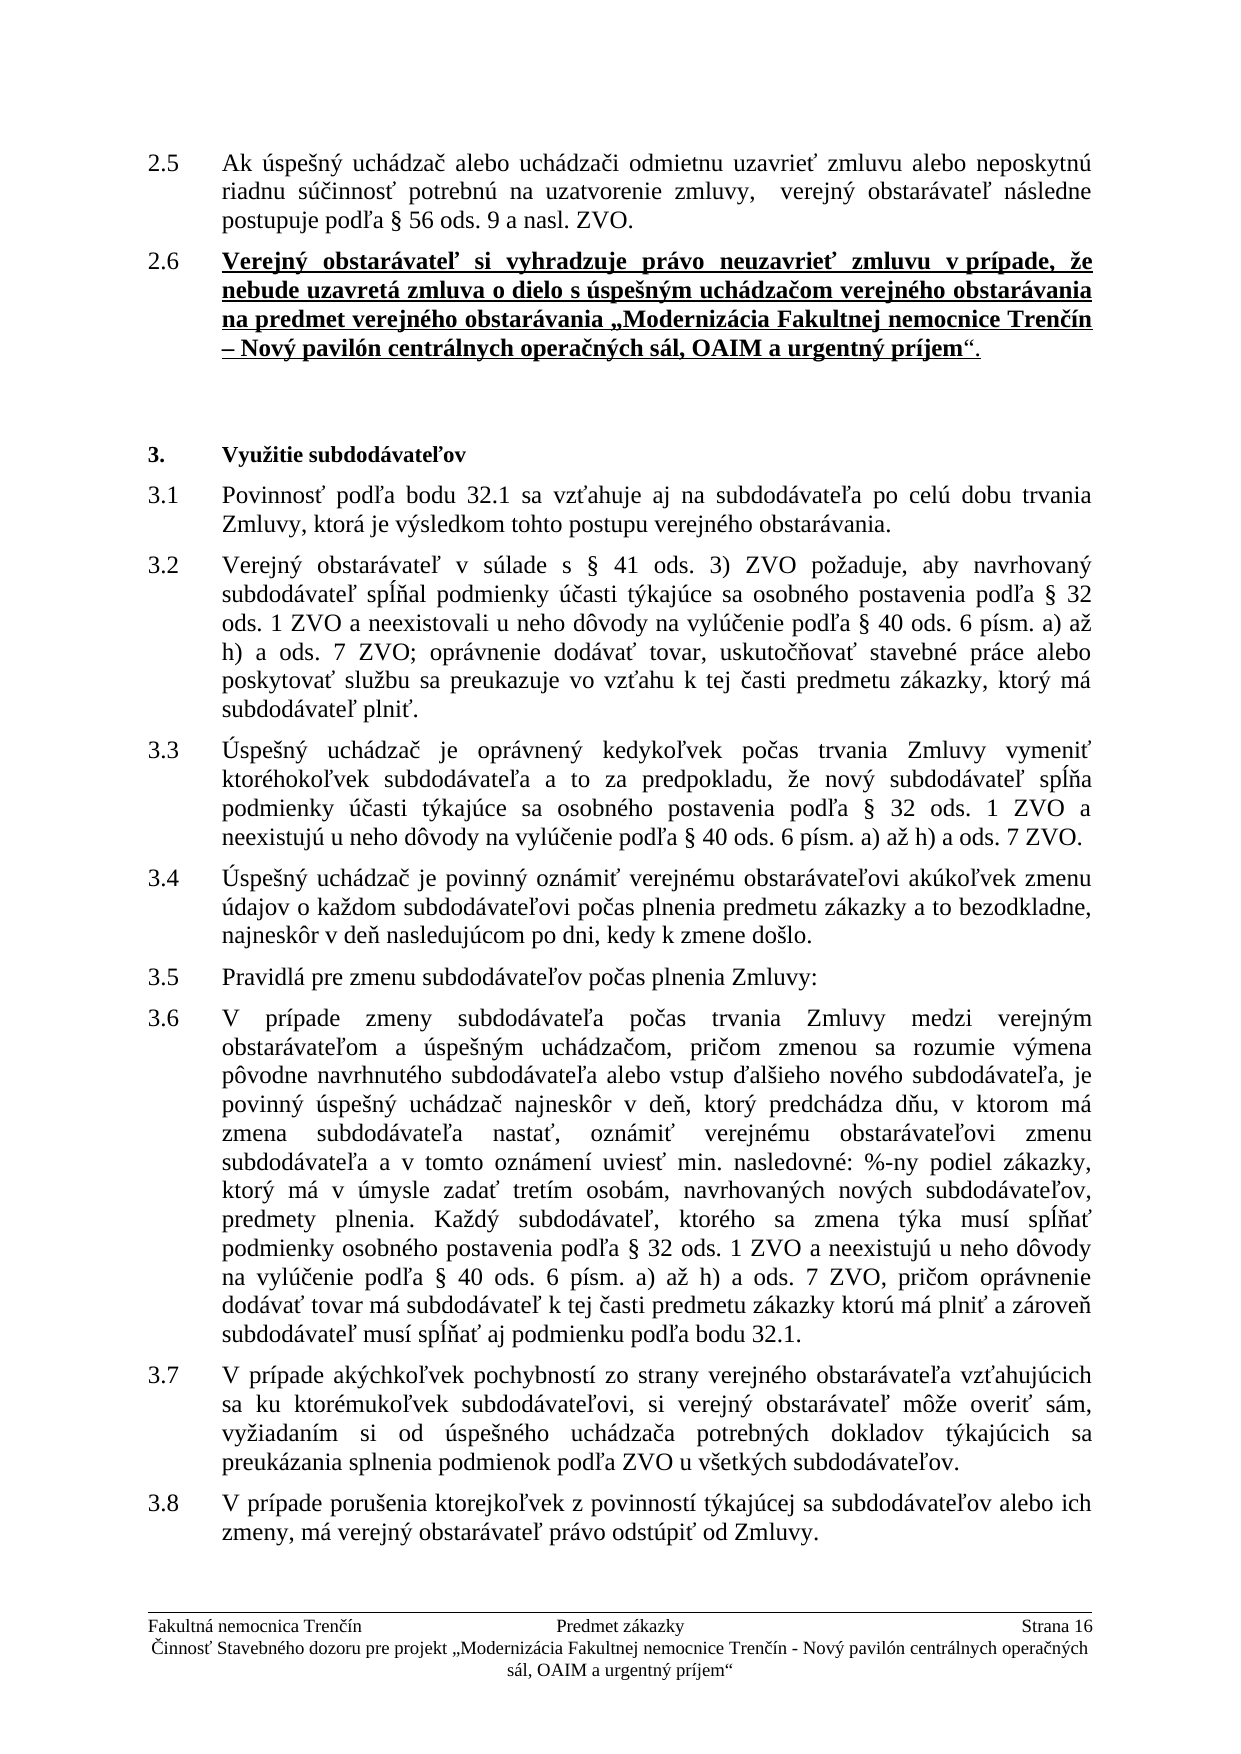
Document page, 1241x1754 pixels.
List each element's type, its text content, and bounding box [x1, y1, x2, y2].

text V prípade porušenia ktorejkoľvek z povinností týkajúcej sa subdodávateľov alebo ich zmeny, má verejný obstarávateľ právo odstúpiť od Zmluvy. [148, 1488, 1092, 1545]
text V prípade akýchkoľvek pochybností zo strany verejného obstarávateľa vzťahujúcich sa ku ktorémukoľvek subdodávateľovi, si verejný obstarávateľ môže overiť sám, vyžiadaním si od úspešného uchádzača potrebných dokladov týkajúcich sa preukázania splnenia podmienok podľa ZVO u všetkých subdodávateľov. [148, 1360, 1092, 1475]
text Využitie subdodávateľov [148, 442, 1092, 468]
text Úspešný uchádzač je oprávnený kedykoľvek počas trvania Zmluvy vymeniť ktoréhokoľvek subdodávateľa a to za predpokladu, že nový subdodávateľ spĺňa podmienky účasti týkajúce sa osobného postavenia podľa § 32 ods. 1 ZVO a neexistujú u neho dôvody na vylúčenie podľa § 40 ods. 6 písm. a) až h) a ods. 7 ZVO. [148, 735, 1092, 850]
text Verejný obstarávateľ si vyhradzuje právo neuzavrieť zmluvu v prípade, že nebude uzavretá zmluva o dielo s úspešným uchádzačom verejného obstarávania na predmet verejného obstarávania „Modernizácia Fakultnej nemocnice Trenčín – Nový pavilón centrálnych operačných sál, OAIM a urgentný príjem“. [148, 246, 1092, 361]
text Povinnosť podľa bodu 32.1 sa vzťahuje aj na subdodávateľa po celú dobu trvania Zmluvy, ktorá je výsledkom tohto postupu verejného obstarávania. [148, 480, 1092, 538]
text V prípade zmeny subdodávateľa počas trvania Zmluvy medzi verejným obstarávateľom a úspešným uchádzačom, pričom zmenou sa rozumie výmena pôvodne navrhnutého subdodávateľa alebo vstup ďalšieho nového subdodávateľa, je povinný úspešný uchádzač najneskôr v deň, ktorý predchádza dňu, v ktorom má zmena subdodávateľa nastať, oznámiť verejnému obstarávateľovi zmenu subdodávateľa a v tomto oznámení uviesť min. nasledovné: %-ny podiel zákazky, ktorý má v úmysle zadať tretím osobám, navrhovaných nových subdodávateľov, predmety plnenia. Každý subdodávateľ, ktorého sa zmena týka musí spĺňať podmienky osobného postavenia podľa § 32 ods. 1 ZVO a neexistujú u neho dôvody na vylúčenie podľa § 40 ods. 6 písm. a) až h) a ods. 7 ZVO, pričom oprávnenie dodávať tovar má subdodávateľ k tej časti predmetu zákazky ktorú má plniť a zároveň subdodávateľ musí spĺňať aj podmienku podľa bodu 32.1. [148, 1003, 1092, 1348]
text Ak úspešný uchádzač alebo uchádzači odmietnu uzavrieť zmluvu alebo neposkytnú riadnu súčinnosť potrebnú na uzatvorenie zmluvy, verejný obstarávateľ následne postupuje podľa § 56 ods. 9 a nasl. ZVO. [148, 148, 1092, 234]
text Verejný obstarávateľ v súlade s § 41 ods. 3) ZVO požaduje, aby navrhovaný subdodávateľ spĺňal podmienky účasti týkajúce sa osobného postavenia podľa § 32 ods. 1 ZVO a neexistovali u neho dôvody na vylúčenie podľa § 40 ods. 6 písm. a) až h) a ods. 7 ZVO; oprávnenie dodávať tovar, uskutočňovať stavebné práce alebo poskytovať službu sa preukazuje vo vzťahu k tej časti predmetu zákazky, ktorý má subdodávateľ plniť. [148, 550, 1092, 723]
text Pravidlá pre zmenu subdodávateľov počas plnenia Zmluvy: [148, 962, 1092, 990]
text Úspešný uchádzač je povinný oznámiť verejnému obstarávateľovi akúkoľvek zmenu údajov o každom subdodávateľovi počas plnenia predmetu zákazky a to bezodkladne, najneskôr v deň nasledujúcom po dni, kedy k zmene došlo. [148, 863, 1092, 949]
